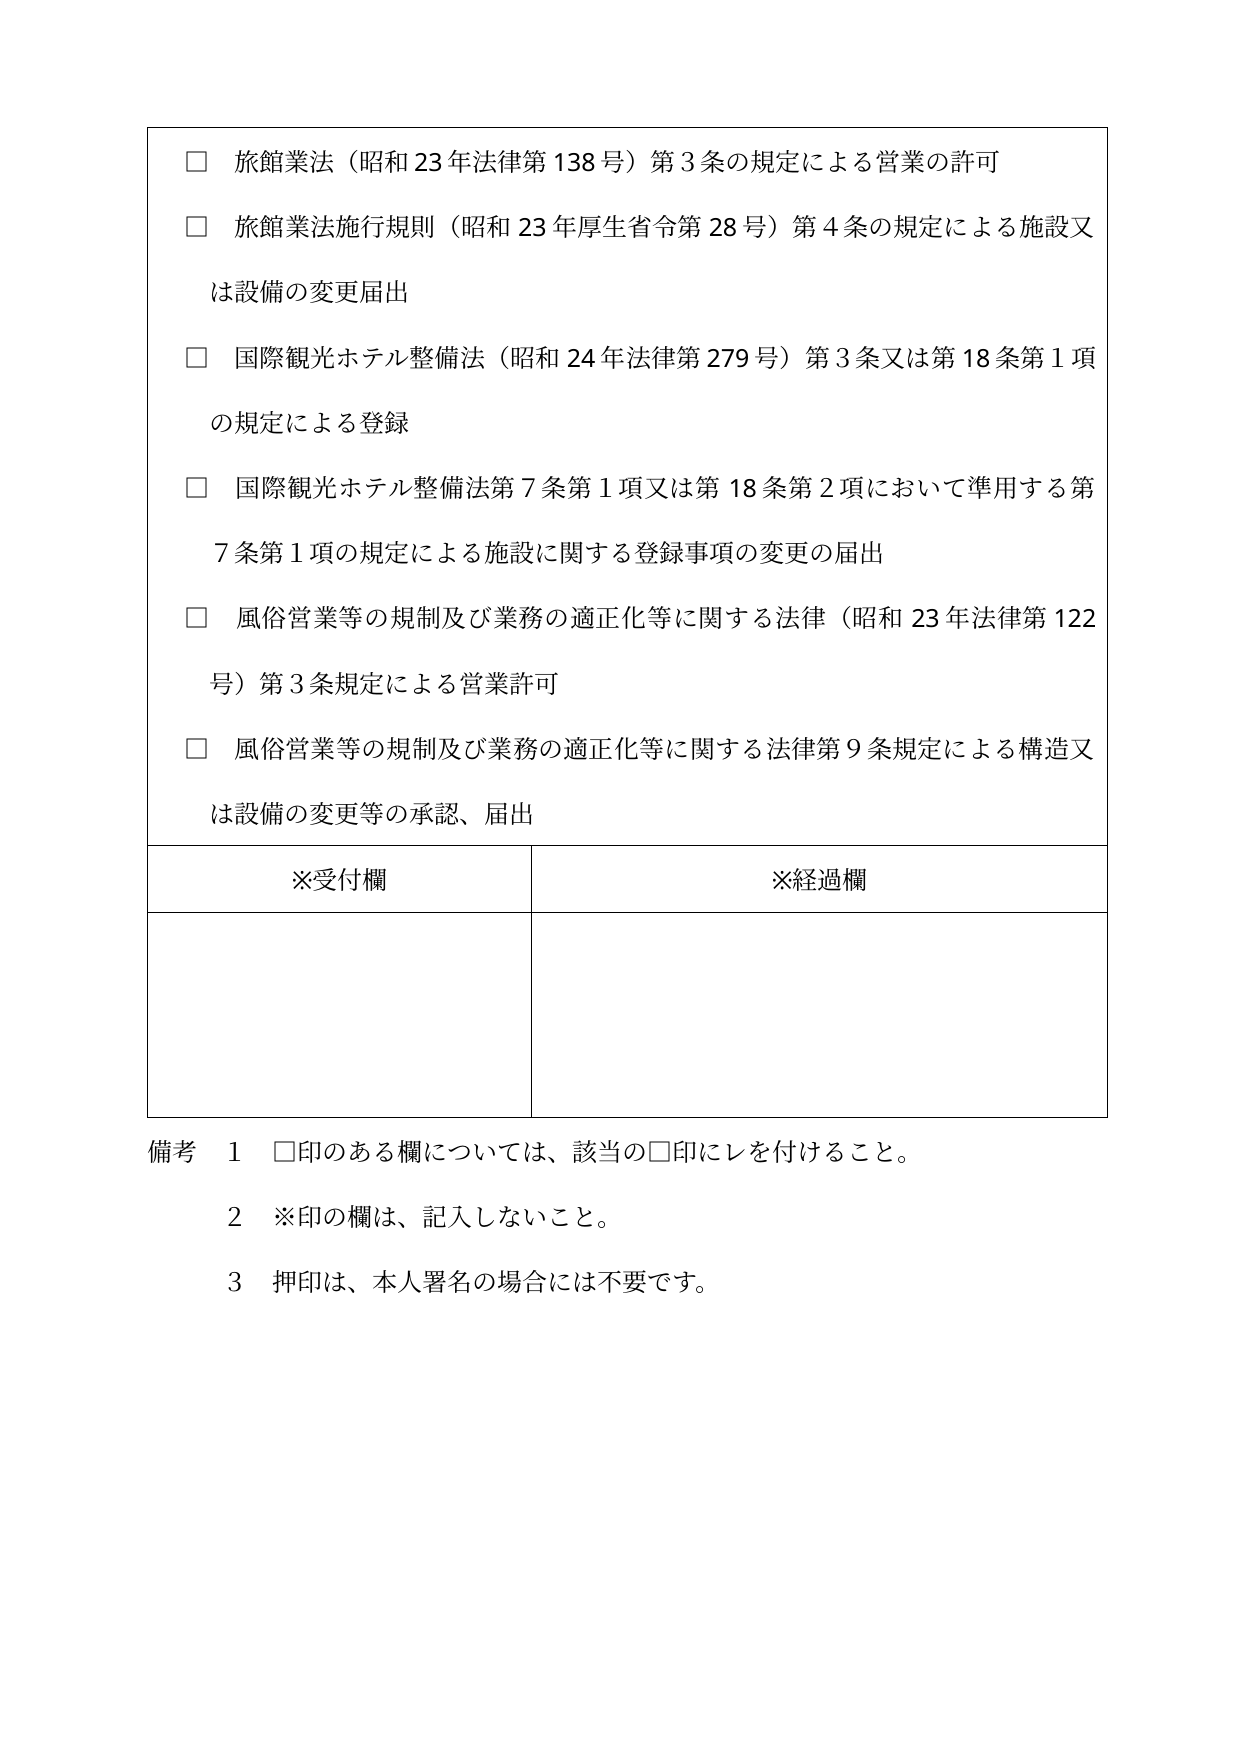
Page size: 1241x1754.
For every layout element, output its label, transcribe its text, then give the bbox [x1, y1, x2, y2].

text ３ 押印は、本人署名の場合には不要です。 [148, 1248, 1092, 1313]
text 備考 １ □印のある欄については、該当の□印にレを付けること。 [148, 1118, 1092, 1183]
text ２ ※印の欄は、記入しないこと。 [148, 1183, 1092, 1248]
table_cell [148, 913, 531, 1117]
table_cell ※経過欄 [532, 846, 1107, 912]
table_cell ※受付欄 [148, 846, 531, 912]
table_cell [532, 913, 1107, 1117]
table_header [148, 128, 1107, 845]
